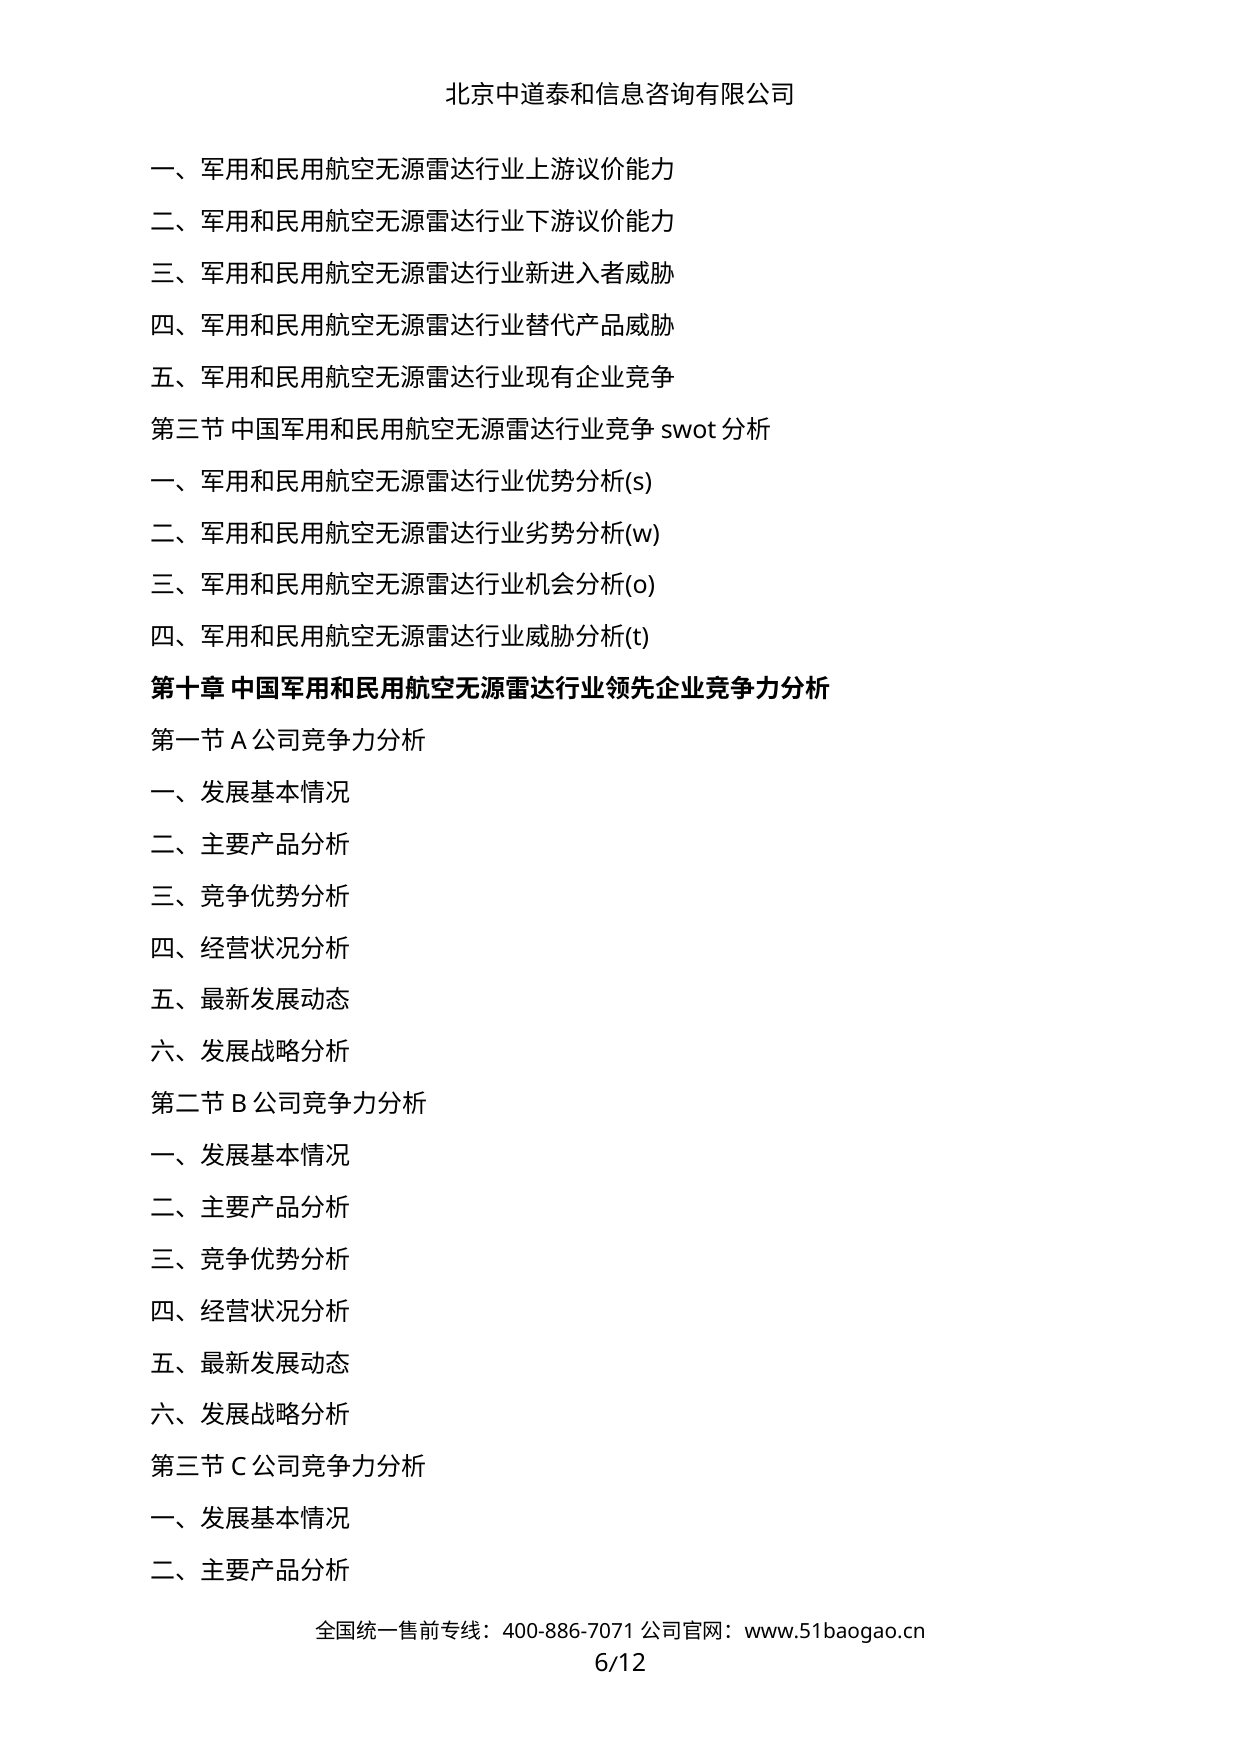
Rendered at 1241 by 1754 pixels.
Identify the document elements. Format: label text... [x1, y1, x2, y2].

text 第十章 中国军用和民用航空无源雷达行业领先企业竞争力分析 [150, 669, 1090, 705]
text 四、军用和民用航空无源雷达行业替代产品威胁 [150, 306, 1090, 342]
text 四、经营状况分析 [150, 928, 1090, 964]
text 一、发展基本情况 [150, 1136, 1090, 1172]
text 一、军用和民用航空无源雷达行业上游议价能力 [150, 150, 1090, 186]
text 第二节 B公司竞争力分析 [150, 1084, 1090, 1120]
text 三、竞争优势分析 [150, 1239, 1090, 1276]
text 三、军用和民用航空无源雷达行业机会分析(o) [150, 565, 1090, 601]
text 二、主要产品分析 [150, 824, 1090, 861]
text 一、军用和民用航空无源雷达行业优势分析(s) [150, 461, 1090, 497]
text 一、发展基本情况 [150, 772, 1090, 809]
text 二、军用和民用航空无源雷达行业下游议价能力 [150, 202, 1090, 238]
text 四、军用和民用航空无源雷达行业威胁分析(t) [150, 617, 1090, 653]
text 第一节 A公司竞争力分析 [150, 721, 1090, 757]
text 二、军用和民用航空无源雷达行业劣势分析(w) [150, 513, 1090, 549]
text 六、发展战略分析 [150, 1395, 1090, 1431]
text 六、发展战略分析 [150, 1032, 1090, 1068]
text 第三节 中国军用和民用航空无源雷达行业竞争swot分析 [150, 409, 1090, 446]
text 三、军用和民用航空无源雷达行业新进入者威胁 [150, 254, 1090, 290]
text 二、主要产品分析 [150, 1551, 1090, 1587]
text 三、竞争优势分析 [150, 876, 1090, 912]
text 一、发展基本情况 [150, 1499, 1090, 1535]
text 四、经营状况分析 [150, 1291, 1090, 1327]
text 第三节 C公司竞争力分析 [150, 1447, 1090, 1483]
text 五、军用和民用航空无源雷达行业现有企业竞争 [150, 357, 1090, 394]
text 二、主要产品分析 [150, 1187, 1090, 1224]
text 五、最新发展动态 [150, 980, 1090, 1016]
text 五、最新发展动态 [150, 1343, 1090, 1379]
